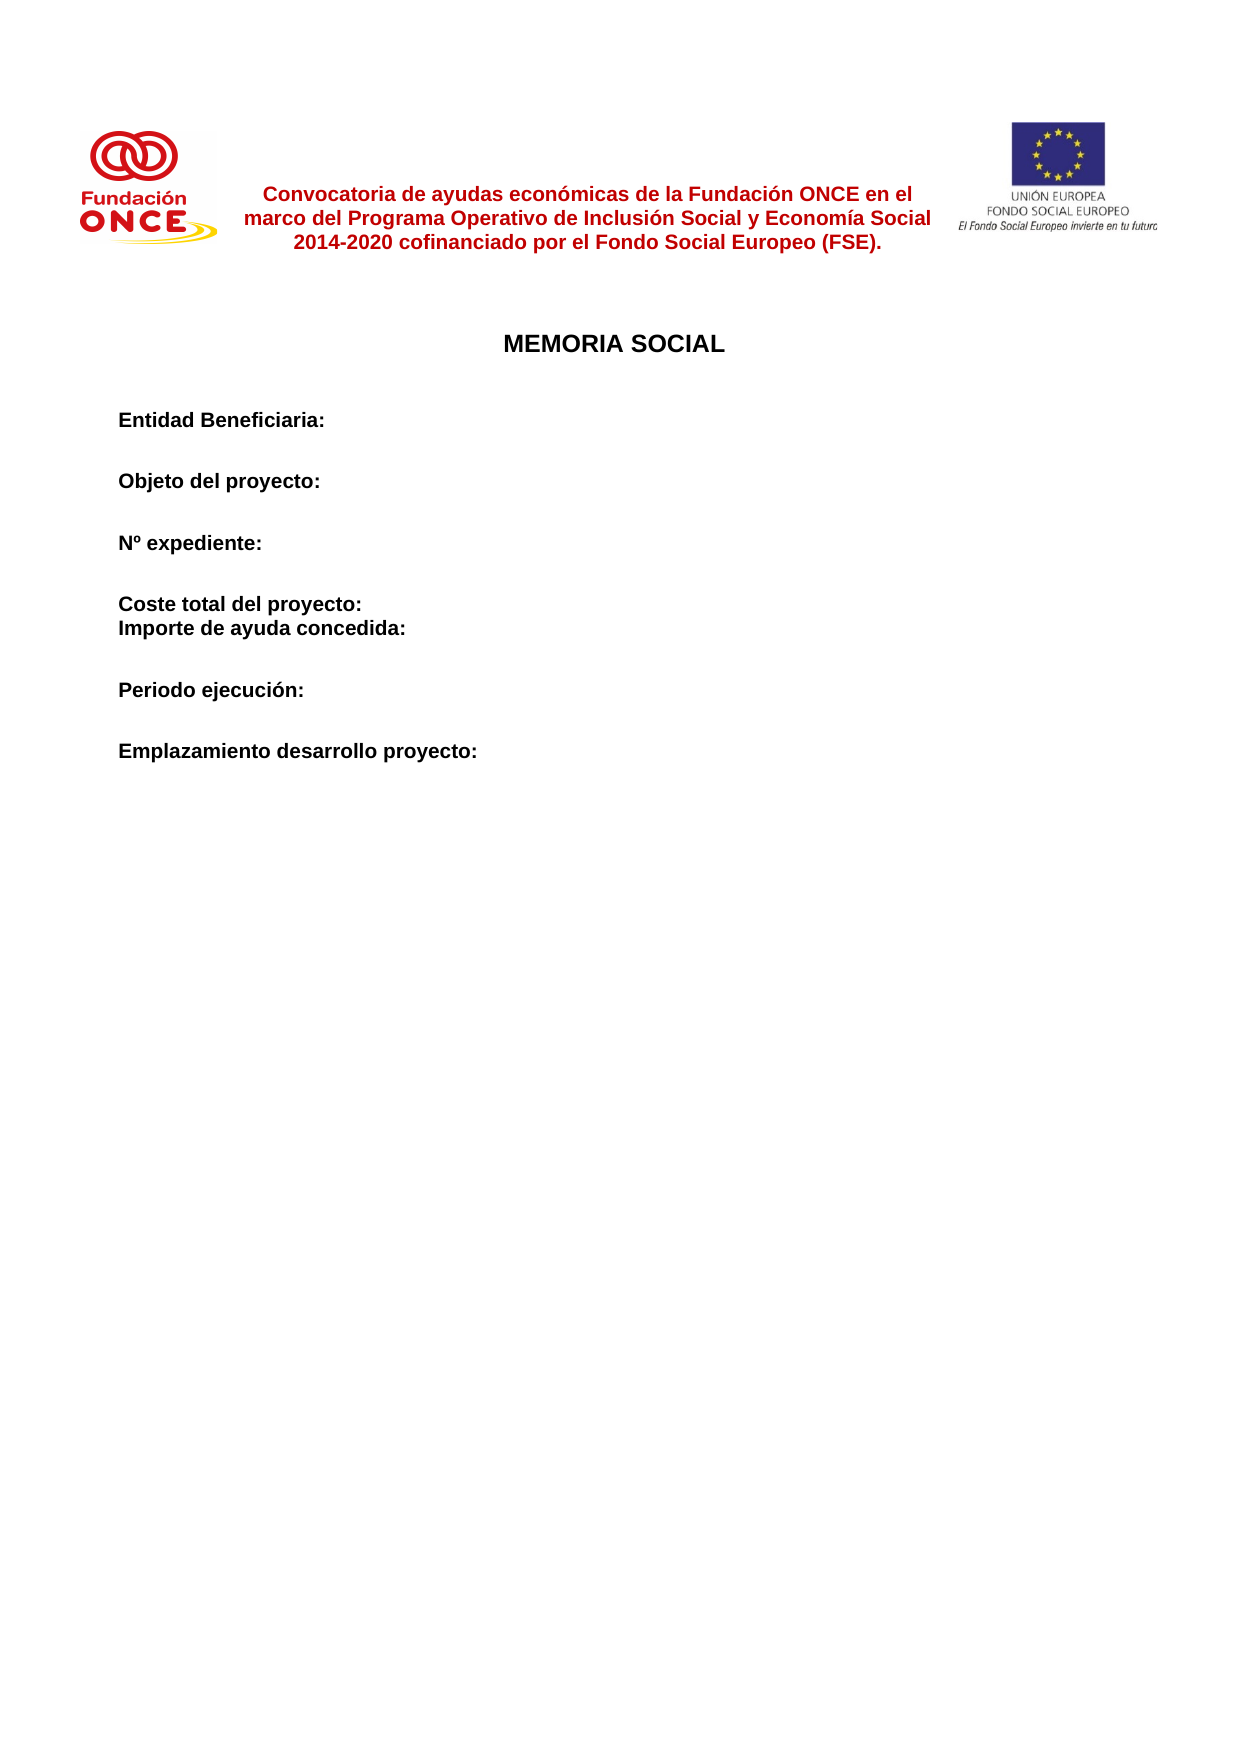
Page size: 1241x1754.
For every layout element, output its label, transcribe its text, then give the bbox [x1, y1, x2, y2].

picture [958, 122, 1158, 232]
text Coste total del proyecto: [118, 592, 1110, 616]
text Periodo ejecución: [118, 677, 1110, 701]
picture [80, 131, 218, 244]
text Entidad Beneficiaria: [118, 408, 1110, 432]
text Objeto del proyecto: [118, 469, 1110, 493]
text Emplazamiento desarrollo proyecto: [118, 739, 1110, 763]
text MEMORIA SOCIAL [118, 329, 1110, 358]
text Importe de ayuda concedida: [118, 616, 1110, 640]
text Nº expediente: [118, 531, 1110, 554]
text Convocatoria de ayudas económicas de la Fundación ONCE en el marco del Programa Operativo de Inclusión Social y Economía Social 2014-2020 cofinanciado por el Fondo Social Europeo (FSE). [236, 182, 1110, 254]
